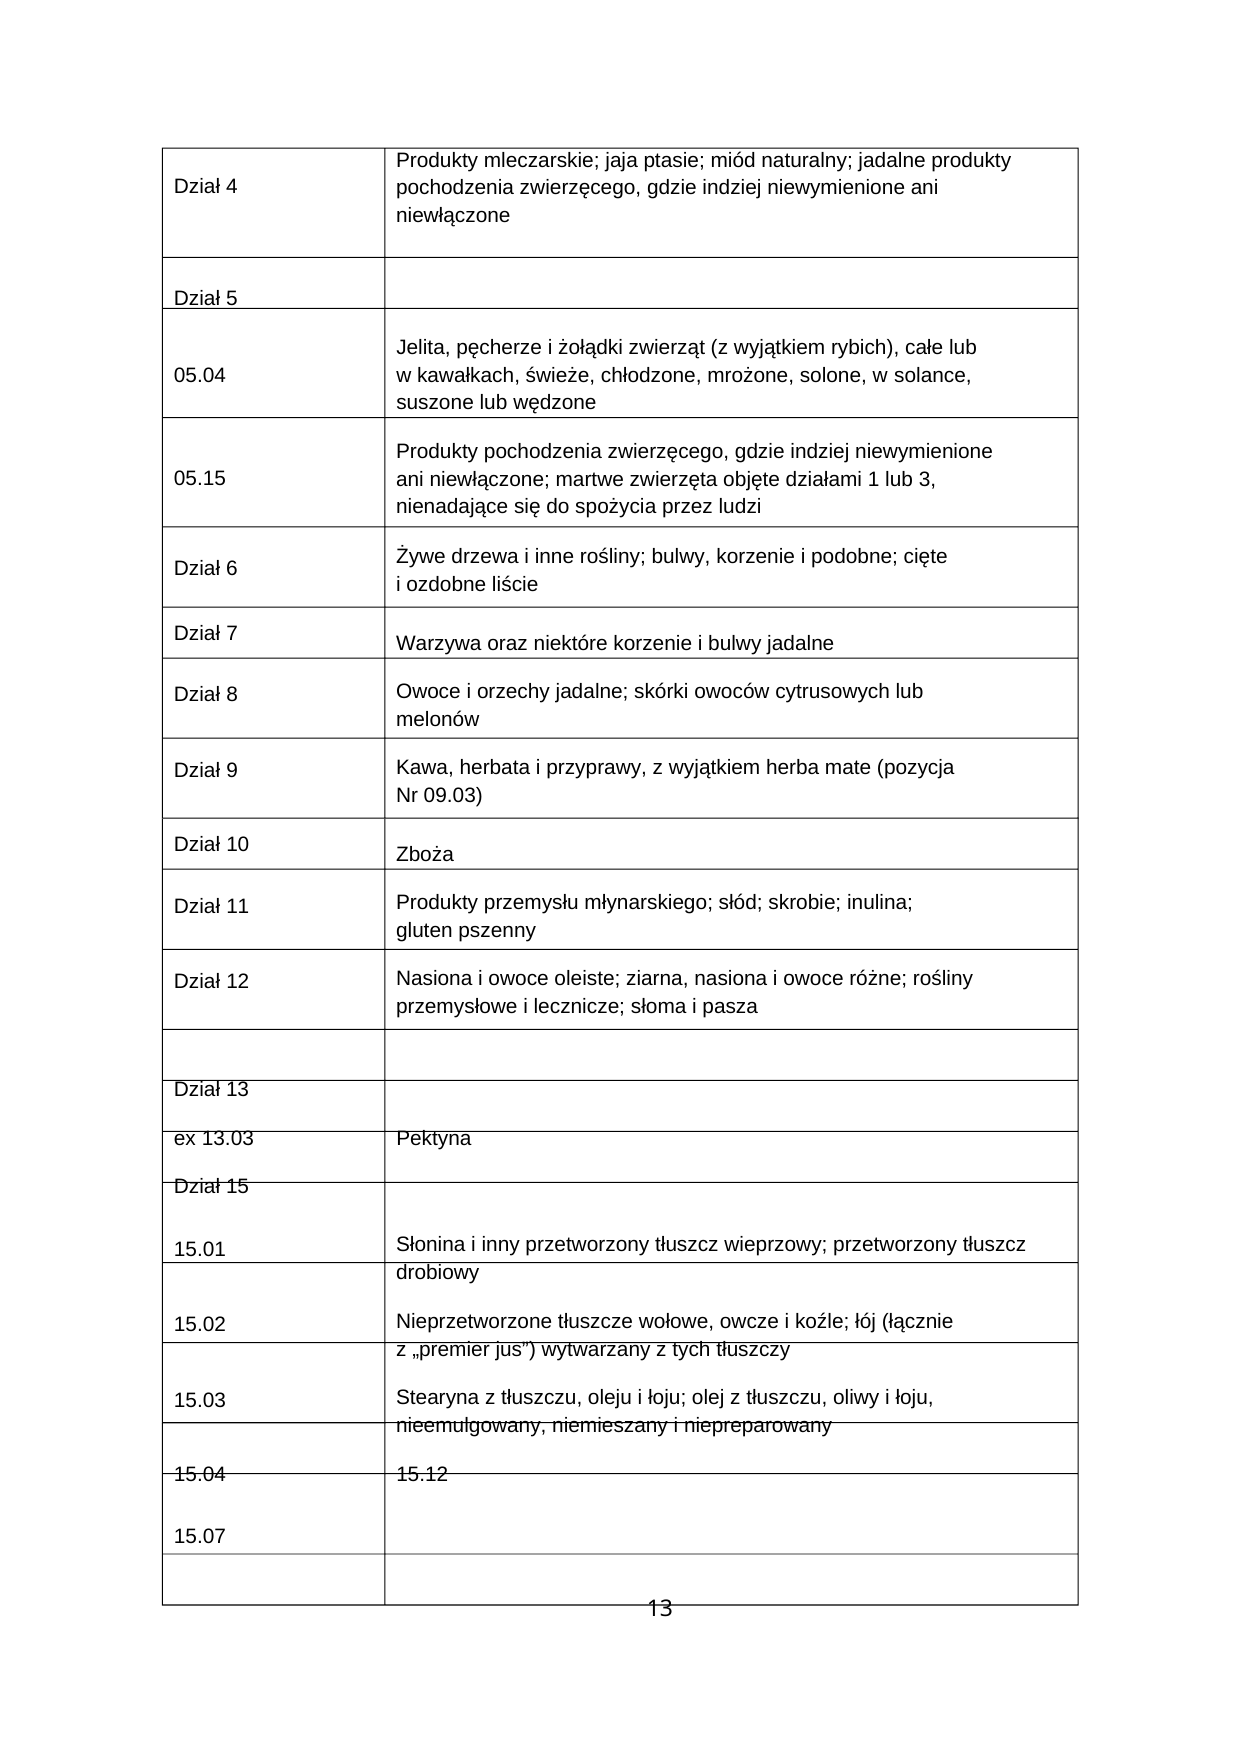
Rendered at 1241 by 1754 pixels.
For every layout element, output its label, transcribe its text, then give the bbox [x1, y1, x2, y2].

text 15.03 [174, 1388, 263, 1412]
text Dział 8 [174, 682, 249, 706]
text Dział 13 [174, 1077, 1184, 1101]
text Zboża [396, 842, 1184, 866]
text i ozdobne liście [396, 571, 1184, 595]
text z „premier jus”) wytwarzany z tych tłuszczy [396, 1336, 1184, 1360]
text Jelita, pęcherze i żołądki zwierząt (z wyjątkiem rybich), całe lub [396, 335, 1184, 359]
text 15.04 [174, 1461, 238, 1485]
text Produkty mleczarskie; jaja ptasie; miód naturalny; jadalne produkty pochodzenia zwierzęcego, gdzie indziej niewymienione ani niewłączone [396, 148, 1016, 227]
text Warzywa oraz niektóre korzenie i bulwy jadalne [396, 631, 1184, 654]
text melonów [396, 707, 1184, 731]
text Słonina i inny przetworzony tłuszcz wieprzowy; przetworzony tłuszcz drobiowy [396, 1232, 1042, 1284]
text 15.12 [396, 1461, 1184, 1485]
text 15.07 [174, 1523, 238, 1547]
text Stearyna z tłuszczu, oleju i łoju; olej z tłuszczu, oliwy i łoju, [396, 1385, 1184, 1409]
text 05.15 [174, 466, 249, 490]
text Żywe drzewa i inne rośliny; bulwy, korzenie i podobne; cięte [396, 544, 1184, 568]
text Nr 09.03) [396, 783, 1184, 807]
text 05.04 w kawałkach, świeże, chłodzone, mrożone, solone, w solance, suszone lub wędzone [174, 362, 1047, 414]
text gluten pszenny [396, 918, 1184, 942]
text Dział 5 [174, 286, 1184, 310]
text Dział 11 [174, 893, 263, 917]
text Nieprzetworzone tłuszcze wołowe, owcze i koźle; łój (łącznie [396, 1309, 1184, 1333]
text Dział 15 [174, 1174, 263, 1198]
text Produkty przemysłu młynarskiego; słód; skrobie; inulina; [396, 890, 1184, 914]
text Dział 10 [174, 832, 263, 856]
text Dział 6 [174, 556, 249, 579]
text Kawa, herbata i przyprawy, z wyjątkiem herba mate (pozycja [396, 755, 1184, 779]
text Produkty pochodzenia zwierzęcego, gdzie indziej niewymienione ani niewłączone; martwe zwierzęta objęte działami 1 lub 3, nienadające się do spożycia przez ludzi [396, 439, 1003, 518]
text Dział 9 [174, 758, 249, 782]
text 15.01 [174, 1236, 263, 1260]
text Dział 4 [174, 174, 249, 198]
text Owoce i orzechy jadalne; skórki owoców cytrusowych lub [396, 679, 1184, 703]
text nieemulgowany, niemieszany i niepreparowany [396, 1413, 1184, 1437]
text 15.02 [174, 1312, 263, 1336]
text Dział 7 [174, 620, 249, 644]
text Dział 12 [174, 969, 263, 993]
text ex 13.03 Pektyna [174, 1125, 1184, 1149]
text Nasiona i owoce oleiste; ziarna, nasiona i owoce różne; rośliny przemysłowe i lecznicze; słoma i pasza [396, 966, 1056, 1017]
